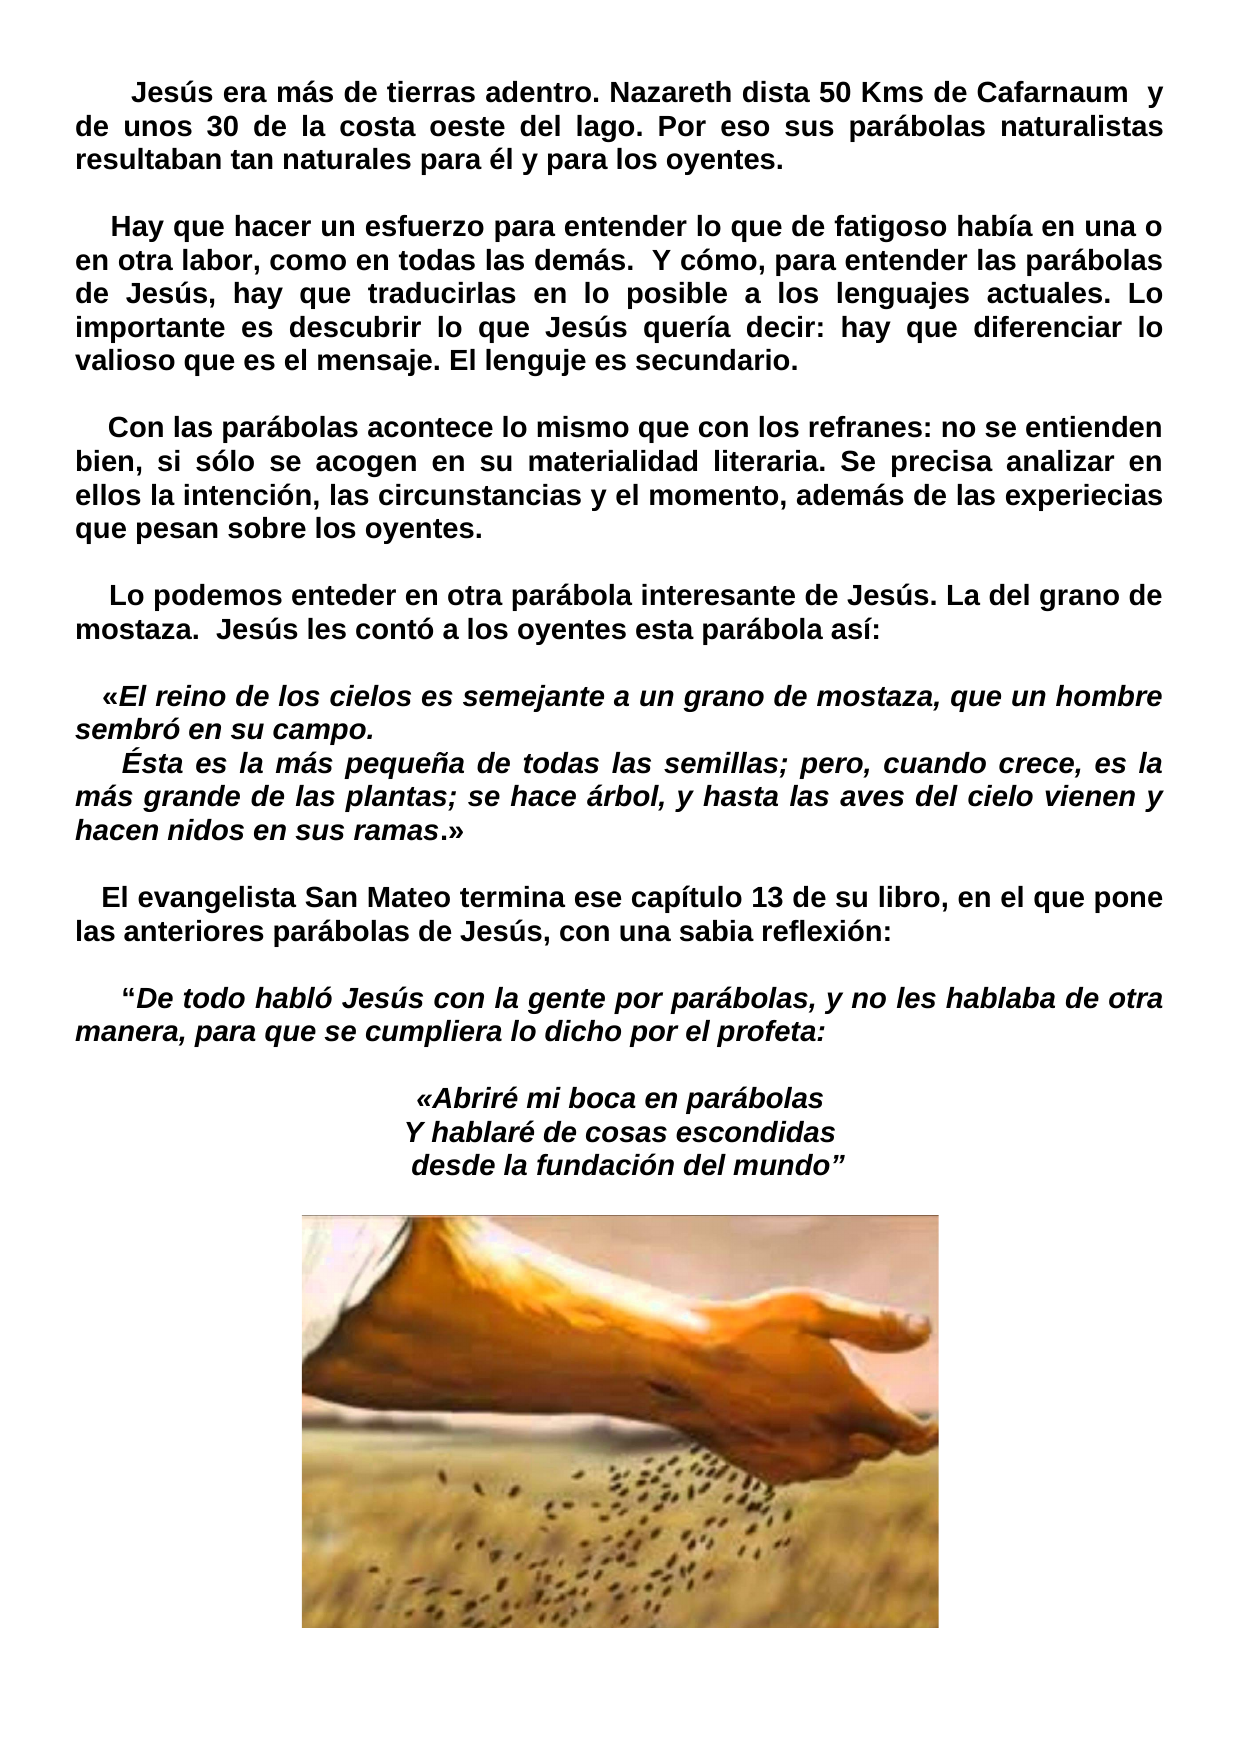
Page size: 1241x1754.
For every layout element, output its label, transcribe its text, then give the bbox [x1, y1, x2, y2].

text “De todo habló Jesús con la gente por parábolas, y no les hablaba de otra manera, para que se cumpliera lo dicho por el profeta: [75, 981, 1165, 1048]
text Hay que hacer un esfuerzo para entender lo que de fatigoso había en una o en otra labor, como en todas las demás. Y cómo, para entender las parábolas de Jesús, hay que traducirlas en lo posible a los lenguajes actuales. Lo importante es descubrir lo que Jesús quería decir: hay que diferenciar lo valioso que es el mensaje. El lenguje es secundario. [75, 209, 1165, 377]
text Y hablaré de cosas escondidas [75, 1115, 1165, 1148]
text Con las parábolas acontece lo mismo que con los refranes: no se entienden bien, si sólo se acogen en su materialidad literaria. Se precisa analizar en ellos la intención, las circunstancias y el momento, además de las experiecias que pesan sobre los oyentes. [75, 410, 1165, 544]
text Lo podemos enteder en otra parábola interesante de Jesús. La del grano de mostaza. Jesús les contó a los oyentes esta parábola así: [75, 578, 1165, 645]
text «El reino de los cielos es semejante a un grano de mostaza, que un hombre sembró en su campo. [75, 679, 1165, 746]
text El evangelista San Mateo termina ese capítulo 13 de su libro, en el que pone las anteriores parábolas de Jesús, con una sabia reflexión: [75, 880, 1165, 947]
text desde la fundación del mundo” [75, 1148, 1165, 1182]
picture [301, 1215, 939, 1628]
text Ésta es la más pequeña de todas las semillas; pero, cuando crece, es la más grande de las plantas; se hace árbol, y hasta las aves del cielo vienen y hacen nidos en sus ramas.» [75, 746, 1165, 846]
text Jesús era más de tierras adentro. Nazareth dista 50 Kms de Cafarnaum y de unos 30 de la costa oeste del lago. Por eso sus parábolas naturalistas resultaban tan naturales para él y para los oyentes. [75, 75, 1165, 176]
text «Abriré mi boca en parábolas [75, 1081, 1165, 1115]
